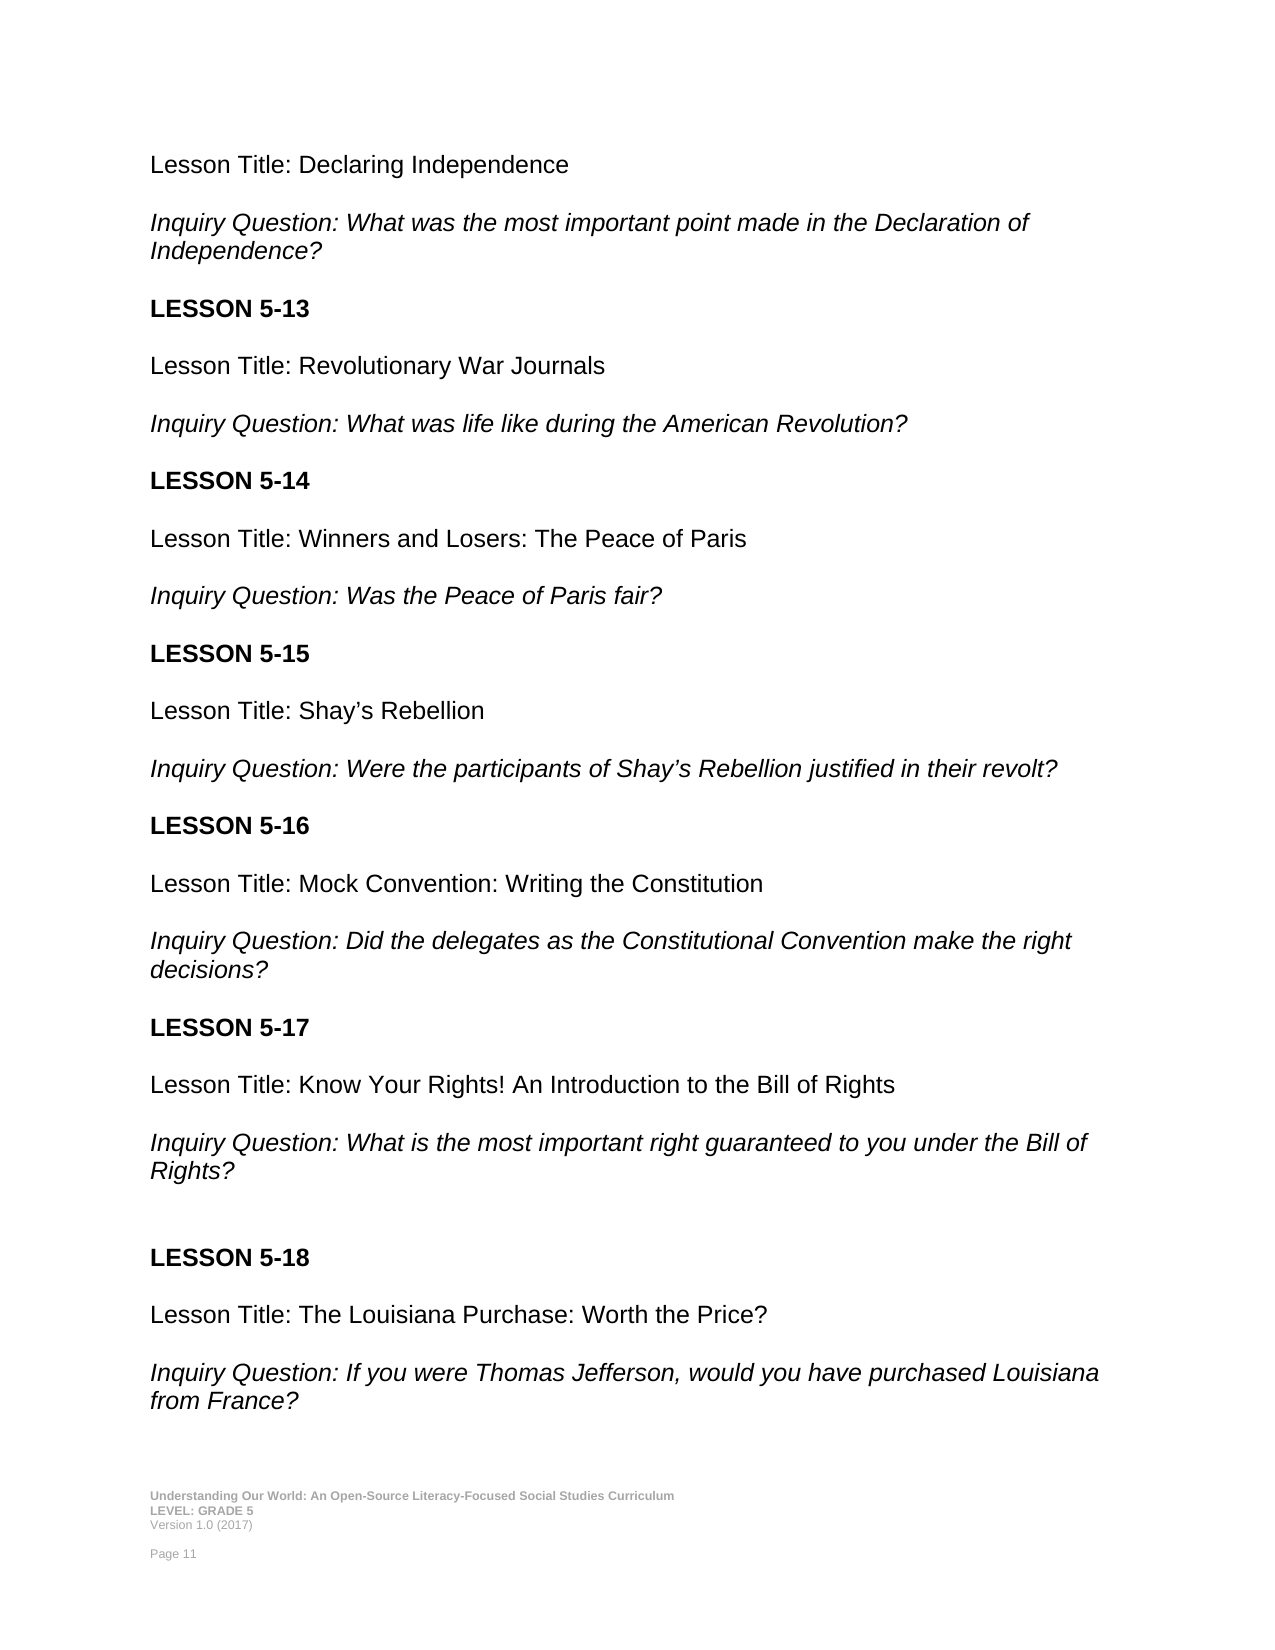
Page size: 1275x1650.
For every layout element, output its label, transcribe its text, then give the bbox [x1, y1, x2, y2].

text Lesson Title: Declaring Independence [150, 150, 1125, 179]
text LESSON 5-18 [150, 1242, 1125, 1271]
text LESSON 5-15 [150, 639, 1125, 667]
text Inquiry Question: Were the participants of Shay’s Rebellion justified in their revolt? [150, 754, 1125, 782]
text Lesson Title: Shay’s Rebellion [150, 696, 1125, 725]
text Lesson Title: The Louisiana Purchase: Worth the Price? [150, 1300, 1125, 1329]
text LESSON 5-17 [150, 1012, 1125, 1041]
text Inquiry Question: What is the most important right guaranteed to you under the Bill of Rights? [150, 1127, 1125, 1185]
text Lesson Title: Revolutionary War Journals [150, 351, 1125, 380]
text LESSON 5-14 [150, 466, 1125, 495]
text Inquiry Question: If you were Thomas Jefferson, would you have purchased Louisiana from France? [150, 1357, 1125, 1415]
text Lesson Title: Mock Convention: Writing the Constitution [150, 869, 1125, 897]
text Inquiry Question: Did the delegates as the Constitutional Convention make the right decisions? [150, 926, 1125, 984]
text LESSON 5-16 [150, 811, 1125, 840]
text Inquiry Question: What was life like during the American Revolution? [150, 409, 1125, 437]
text Lesson Title: Winners and Losers: The Peace of Paris [150, 524, 1125, 552]
text Lesson Title: Know Your Rights! An Introduction to the Bill of Rights [150, 1070, 1125, 1099]
text Inquiry Question: What was the most important point made in the Declaration of Independence? [150, 207, 1125, 265]
text Inquiry Question: Was the Peace of Paris fair? [150, 581, 1125, 610]
text LESSON 5-13 [150, 294, 1125, 322]
